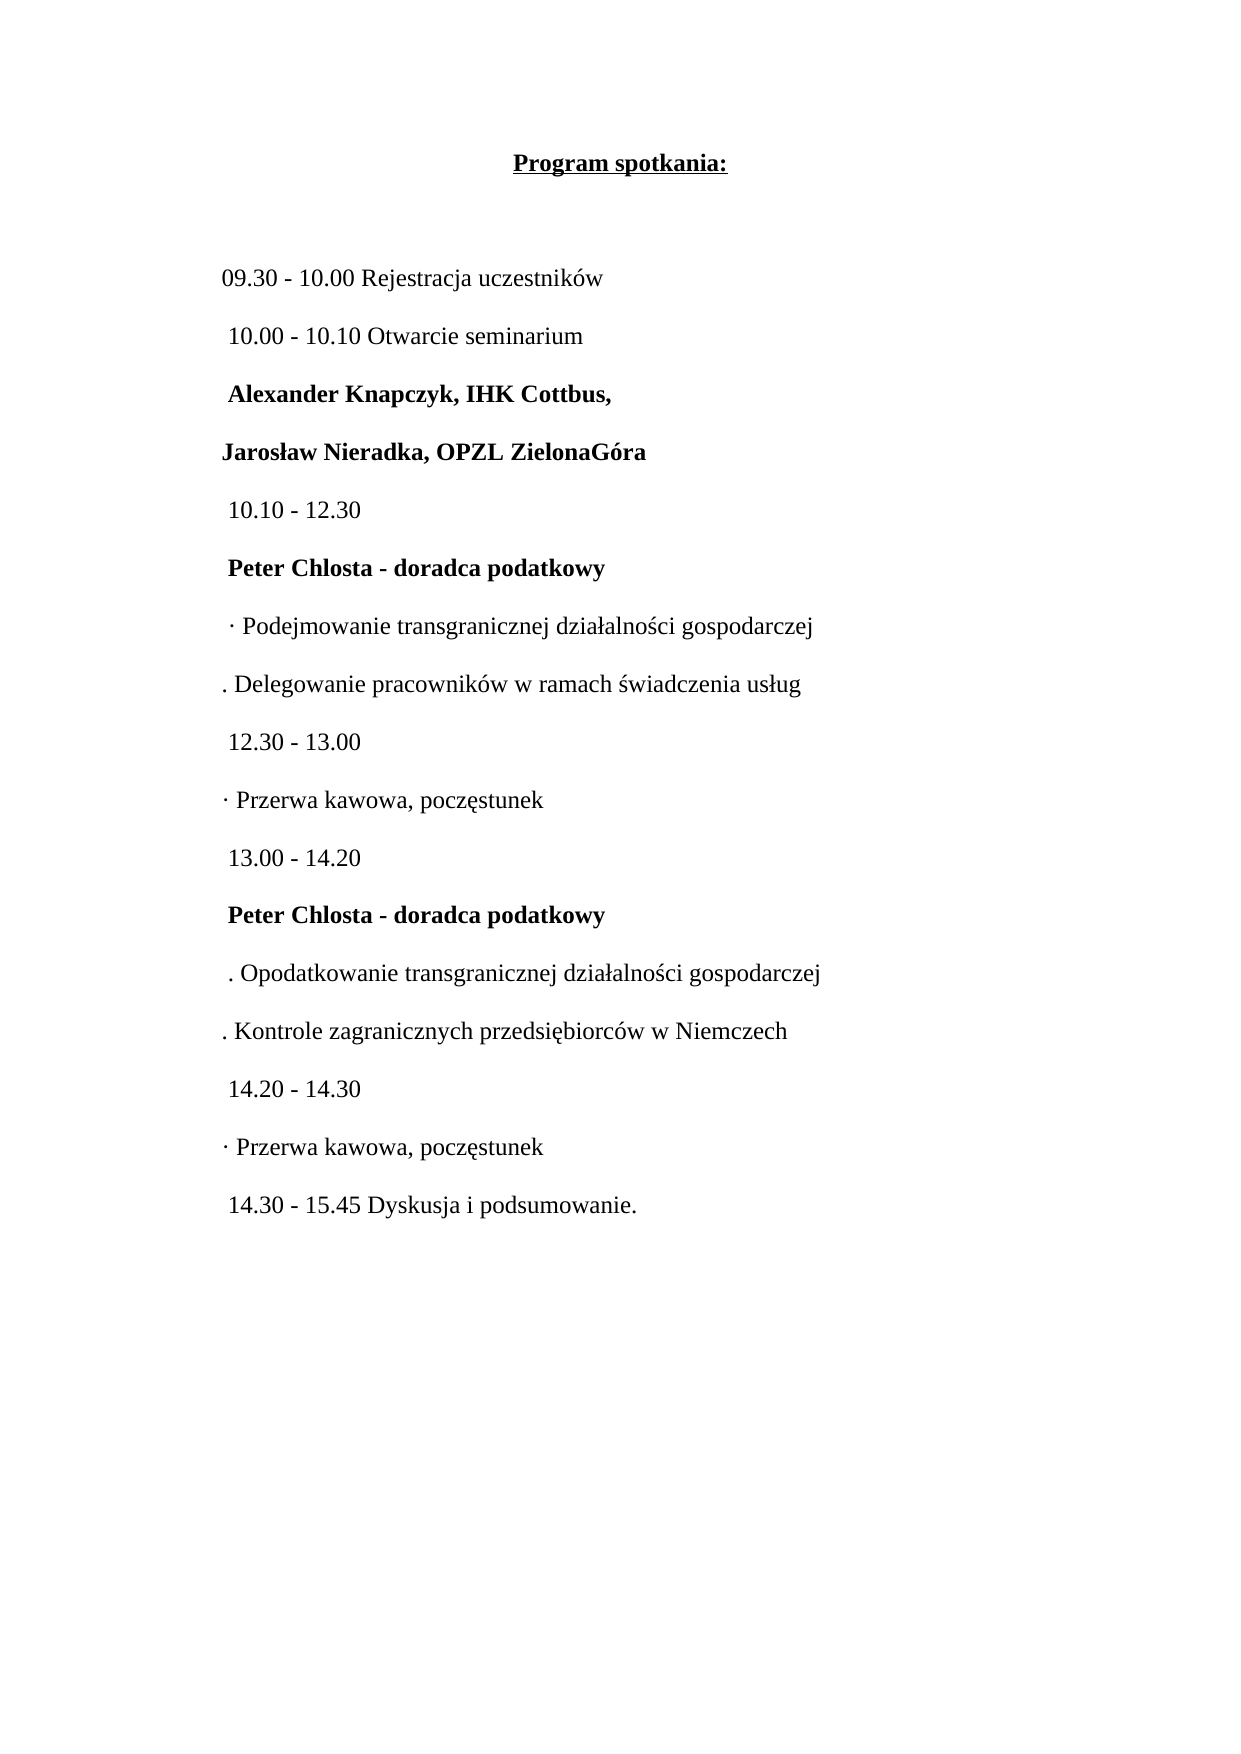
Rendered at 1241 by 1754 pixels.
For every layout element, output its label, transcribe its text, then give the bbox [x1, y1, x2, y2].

text Alexander Knapczyk, IHK Cottbus, [221, 379, 1093, 408]
text 12.30 - 13.00 [221, 727, 1093, 756]
text 10.00 - 10.10 Otwarcie seminarium [221, 321, 1093, 350]
text . Delegowanie pracowników w ramach świadczenia usług [221, 669, 1093, 698]
text 09.30 - 10.00 Rejestracja uczestników [221, 263, 1093, 292]
text 13.00 - 14.20 [221, 843, 1093, 871]
text Program spotkania: [148, 148, 1093, 176]
text Jarosław Nieradka, OPZL ZielonaGóra [221, 437, 1093, 466]
text Peter Chlosta - doradca podatkowy [221, 553, 1093, 582]
text 10.10 - 12.30 [221, 495, 1093, 524]
text . Kontrole zagranicznych przedsiębiorców w Niemczech [221, 1016, 1093, 1045]
text · Przerwa kawowa, poczęstunek [221, 1132, 1093, 1161]
text Peter Chlosta - doradca podatkowy [221, 901, 1093, 929]
text · Podejmowanie transgranicznej działalności gospodarczej [221, 611, 1093, 640]
text 14.20 - 14.30 [221, 1074, 1093, 1103]
text · Przerwa kawowa, poczęstunek [221, 785, 1093, 813]
text . Opodatkowanie transgranicznej działalności gospodarczej [221, 958, 1093, 987]
text 14.30 - 15.45 Dyskusja i podsumowanie. [221, 1190, 1093, 1219]
